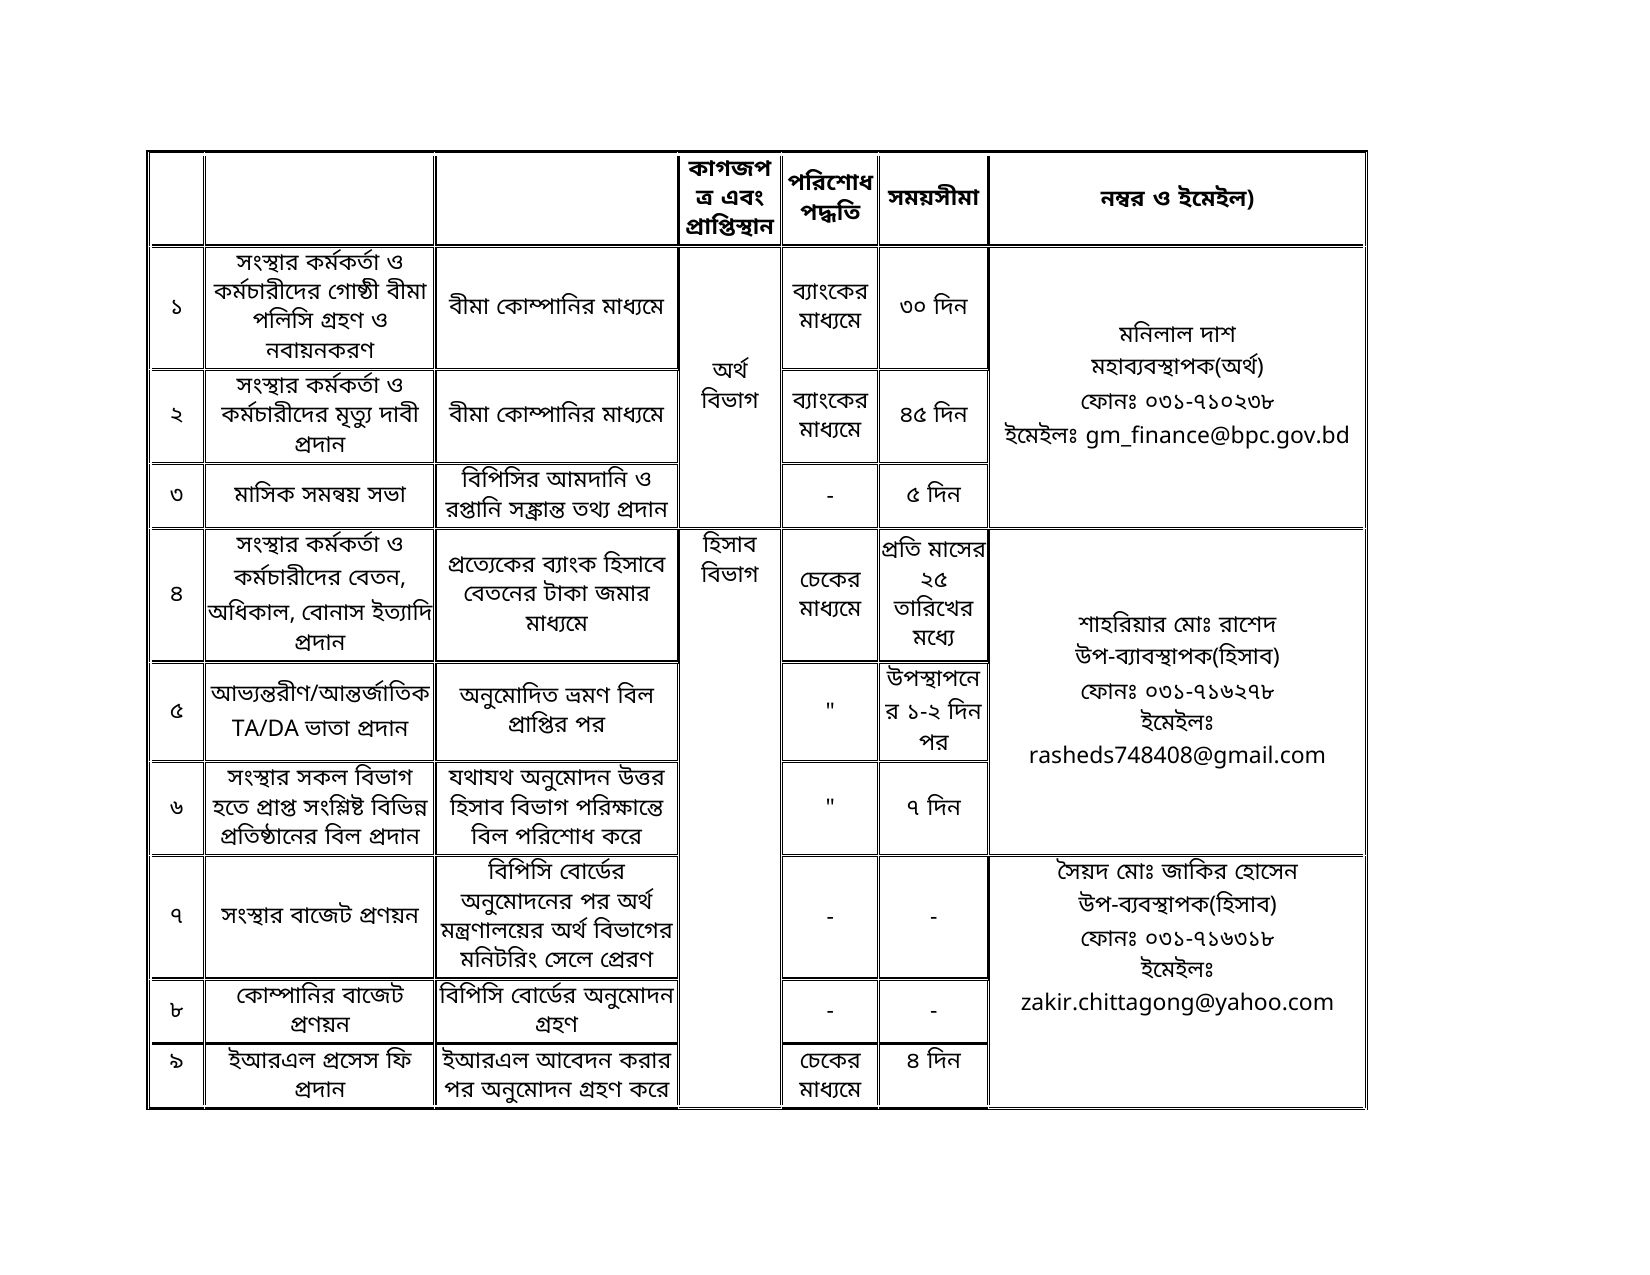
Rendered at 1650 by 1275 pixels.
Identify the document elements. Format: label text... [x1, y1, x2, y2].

table_cell সংস্থার সকল বিভাগ হতে প্রাপ্ত সংশ্লিষ্ট বিভিন্ন প্রতিষ্ঠানের বিল প্রদান [206, 763, 433, 854]
table_cell সংস্থার কর্মকর্তা ও কর্মচারীদের গোষ্ঠী বীমা পলিসি গ্রহণ ও নবায়নকরণ [206, 248, 433, 368]
table_cell বিপিসি বোর্ডের অনুমোদনের পর অর্থ মন্ত্রণালয়ের অর্থ বিভাগের মনিটরিং সেলে প্রেরণ [437, 857, 677, 977]
table_cell ৫ দিন [880, 465, 987, 527]
table_cell ৯ [150, 1042, 205, 1107]
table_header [879, 153, 988, 244]
table_cell - [783, 857, 877, 977]
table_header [678, 153, 781, 244]
table_cell সংস্থার কর্মকর্তা ও কর্মচারীদের বেতন, অধিকাল, বোনাস ইত্যাদি প্রদান [206, 530, 433, 660]
table_cell ৪৫ দিন [880, 371, 987, 462]
table_cell চেকের মাধ্যমে [781, 1045, 879, 1107]
table_cell - [783, 981, 877, 1042]
table_cell প্রতি মাসের ২৫ তারিখের মধ্যে [880, 530, 987, 660]
table_cell মাসিক সমন্বয় সভা [206, 465, 433, 527]
table_cell বীমা কোম্পানির মাধ্যমে [437, 371, 677, 462]
table_cell বীমা কোম্পানির মাধ্যমে [437, 248, 677, 368]
table_cell সৈয়দ মোঃ জাকির হোসেন উপ-ব্যবস্থাপক(হিসাব) ফোনঃ ০৩১-৭১৬৩১৮ ইমেইলঃ zakir.chittagong@yahoo.com [988, 854, 1366, 1107]
table_cell - [880, 981, 987, 1042]
table_header সেবার নাম [205, 152, 435, 244]
table_cell ৮ [150, 977, 203, 1042]
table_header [988, 153, 1365, 244]
table_cell ব্যাংকের মাধ্যমে [783, 248, 877, 368]
table_cell শাহরিয়ার মোঃ রাশেদ উপ-ব্যাবস্থাপক(হিসাব) ফোনঃ ০৩১-৭১৬২৭৮ ইমেইলঃ rasheds748408@gmail.com [988, 527, 1366, 854]
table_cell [435, 1045, 678, 1107]
table_cell ৪ দিন [879, 1045, 988, 1107]
table_cell ব্যাংকের মাধ্যমে [783, 371, 877, 462]
table_cell ৩ [148, 462, 205, 527]
table_cell অনুমোদিত ভ্রমণ বিল প্রাপ্তির পর [437, 664, 677, 759]
table_cell ৬ [150, 760, 203, 854]
table_cell প্রত্যেকের ব্যাংক হিসাবে বেতনের টাকা জমার মাধ্যমে [437, 530, 677, 660]
table_cell সংস্থার বাজেট প্রণয়ন [206, 857, 433, 977]
table_cell যথাযথ অনুমোদন উত্তর হিসাব বিভাগ পরিক্ষান্তে বিল পরিশোধ করে [437, 763, 677, 854]
table_cell - [880, 857, 987, 977]
table_cell ২ [148, 368, 205, 462]
table_cell সংস্থার কর্মকর্তা ও কর্মচারীদের মৃত্যু দাবী প্রদান [206, 371, 433, 462]
table_cell " [783, 763, 877, 854]
table_cell বিপিসির আমদানি ও রপ্তানি সঙ্ক্রান্ত তথ্য প্রদান [437, 465, 677, 527]
table_cell বিপিসি বোর্ডের অনুমোদন গ্রহণ [437, 981, 677, 1042]
table_cell ৩০ দিন [880, 248, 987, 368]
table_header ক্রমিক নং [150, 153, 205, 244]
table_cell মনিলাল দাশ মহাব্যবস্থাপক(অর্থ) ফোনঃ ০৩১-৭১০২৩৮ ইমেইলঃ gm_finance@bpc.gov.bd [990, 244, 1365, 527]
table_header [781, 153, 879, 244]
table_cell উপস্থাপনের ১-২ দিন পর [880, 664, 987, 759]
table_cell চেকের মাধ্যমে [783, 530, 877, 660]
table_header সেবা প্রদান পদ্ধতি [435, 152, 678, 244]
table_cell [205, 1042, 435, 1107]
table_cell " [783, 664, 877, 759]
table_cell ১ [150, 244, 203, 368]
table_cell হিসাব বিভাগ [678, 530, 781, 1107]
table_cell - [783, 465, 877, 527]
table_cell ৪ [148, 527, 205, 660]
table_cell আভ্যন্তরীণ/আন্তর্জাতিক TA/DA ভাতা প্রদান [206, 664, 433, 759]
table_cell ৭ দিন [880, 763, 987, 854]
table_cell ৫ [150, 660, 203, 759]
table_cell কোম্পানির বাজেট প্রণয়ন [206, 981, 433, 1042]
table_cell অর্থ বিভাগ [680, 248, 780, 527]
table_cell ৭ [148, 854, 205, 977]
